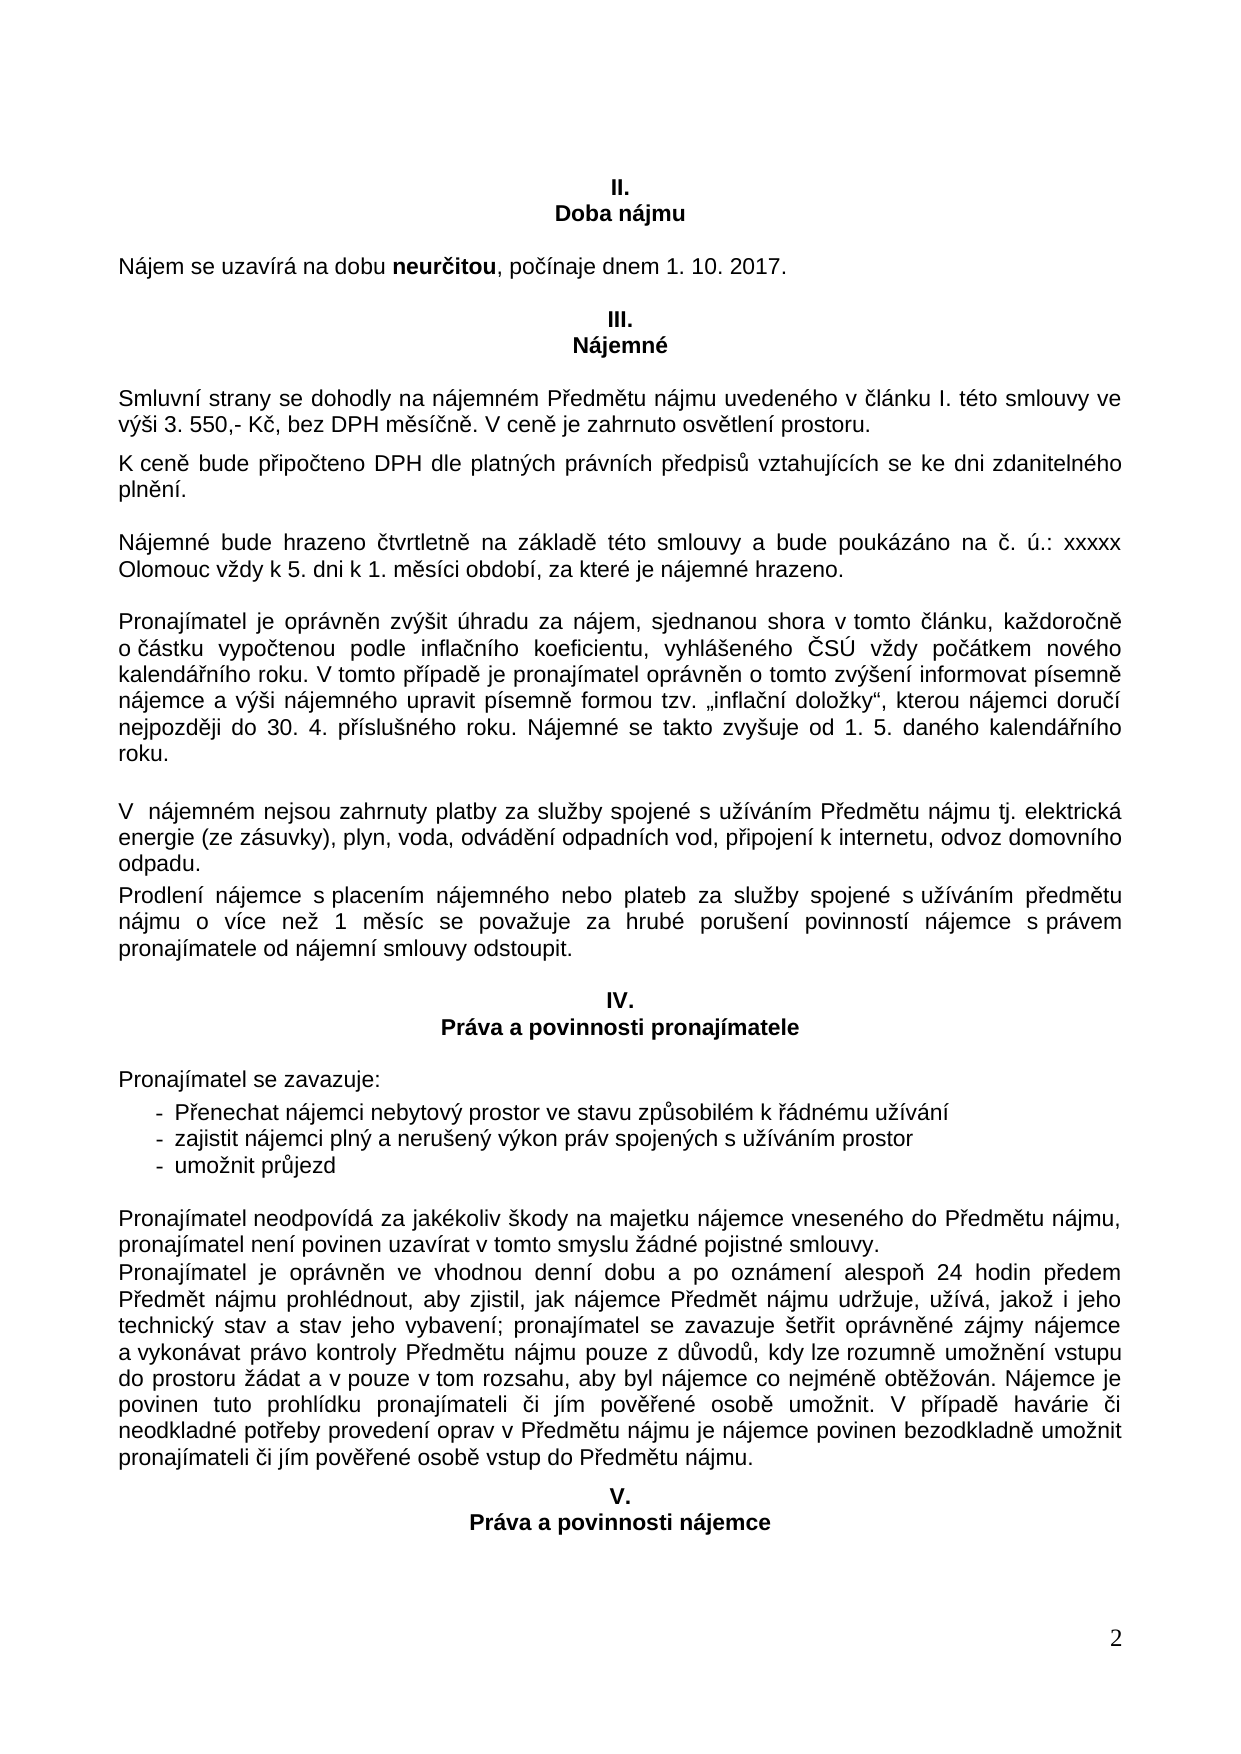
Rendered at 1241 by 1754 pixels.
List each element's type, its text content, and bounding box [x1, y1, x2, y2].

text Nájemné bude hrazeno čtvrtletně na základě této smlouvy a bude poukázáno na č. ú.: xxxxx Olomouc vždy k 5. dni k 1. měsíci období, za které je nájemné hrazeno. [118, 529, 1122, 582]
text Smluvní strany se dohodly na nájemném Předmětu nájmu uvedeného v článku I. této smlouvy ve výši 3. 550,- Kč, bez DPH měsíčně. V ceně je zahrnuto osvětlení prostoru. [118, 385, 1122, 438]
text Práva a povinnosti nájemce [118, 1509, 1122, 1535]
text II. [118, 174, 1122, 200]
text V nájemném nejsou zahrnuty platby za služby spojené s užíváním Předmětu nájmu tj. elektrická energie (ze zásuvky), plyn, voda, odvádění odpadních vod, připojení k internetu, odvoz domovního odpadu. [118, 798, 1122, 877]
text IV. [118, 987, 1122, 1013]
text III. [118, 306, 1122, 332]
text Pronajímatel se zavazuje: [118, 1066, 1122, 1093]
text Doba nájmu [118, 200, 1122, 227]
text Pronajímatel je oprávněn zvýšit úhradu za nájem, sjednanou shora v tomto článku, každoročně o částku vypočtenou podle inflačního koeficientu, vyhlášeného ČSÚ vždy počátkem nového kalendářního roku. V tomto případě je pronajímatel oprávněn o tomto zvýšení informovat písemně nájemce a výši nájemného upravit písemně formou tzv. „inflační doložky“, kterou nájemci doručí nejpozději do 30. 4. příslušného roku. Nájemné se takto zvyšuje od 1. 5. daného kalendářního roku. [118, 608, 1122, 766]
text V. [118, 1483, 1122, 1509]
list umožnit průjezd [156, 1152, 1122, 1178]
text Nájemné [118, 332, 1122, 358]
list zajistit nájemci plný a nerušený výkon práv spojených s užíváním prostor [156, 1125, 1122, 1152]
text Nájem se uzavírá na dobu neurčitou, počínaje dnem 1. 10. 2017. [118, 253, 1122, 279]
text Práva a povinnosti pronajímatele [118, 1013, 1122, 1040]
list Přenechat nájemci nebytový prostor ve stavu způsobilém k řádnému užívání [155, 1099, 1122, 1125]
text K ceně bude připočteno DPH dle platných právních předpisů vztahujících se ke dni zdanitelného plnění. [118, 450, 1122, 503]
text Prodlení nájemce s placením nájemného nebo plateb za služby spojené s užíváním předmětu nájmu o více než 1 měsíc se považuje za hrubé porušení povinností nájemce s právem pronajímatele od nájemní smlouvy odstoupit. [118, 882, 1122, 961]
text Pronajímatel je oprávněn ve vhodnou denní dobu a po oznámení alespoň 24 hodin předem Předmět nájmu prohlédnout, aby zjistil, jak nájemce Předmět nájmu udržuje, užívá, jakož i jeho technický stav a stav jeho vybavení; pronajímatel se zavazuje šetřit oprávněné zájmy nájemce a vykonávat právo kontroly Předmětu nájmu pouze z důvodů, kdy lze rozumně umožnění vstupu do prostoru žádat a v pouze v tom rozsahu, aby byl nájemce co nejméně obtěžován. Nájemce je povinen tuto prohlídku pronajímateli či jím pověřené osobě umožnit. V případě havárie či neodkladné potřeby provedení oprav v Předmětu nájmu je nájemce povinen bezodkladně umožnit pronajímateli či jím pověřené osobě vstup do Předmětu nájmu. [118, 1259, 1122, 1470]
text Pronajímatel neodpovídá za jakékoliv škody na majetku nájemce vneseného do Předmětu nájmu, pronajímatel není povinen uzavírat v tomto smyslu žádné pojistné smlouvy. [118, 1204, 1122, 1257]
